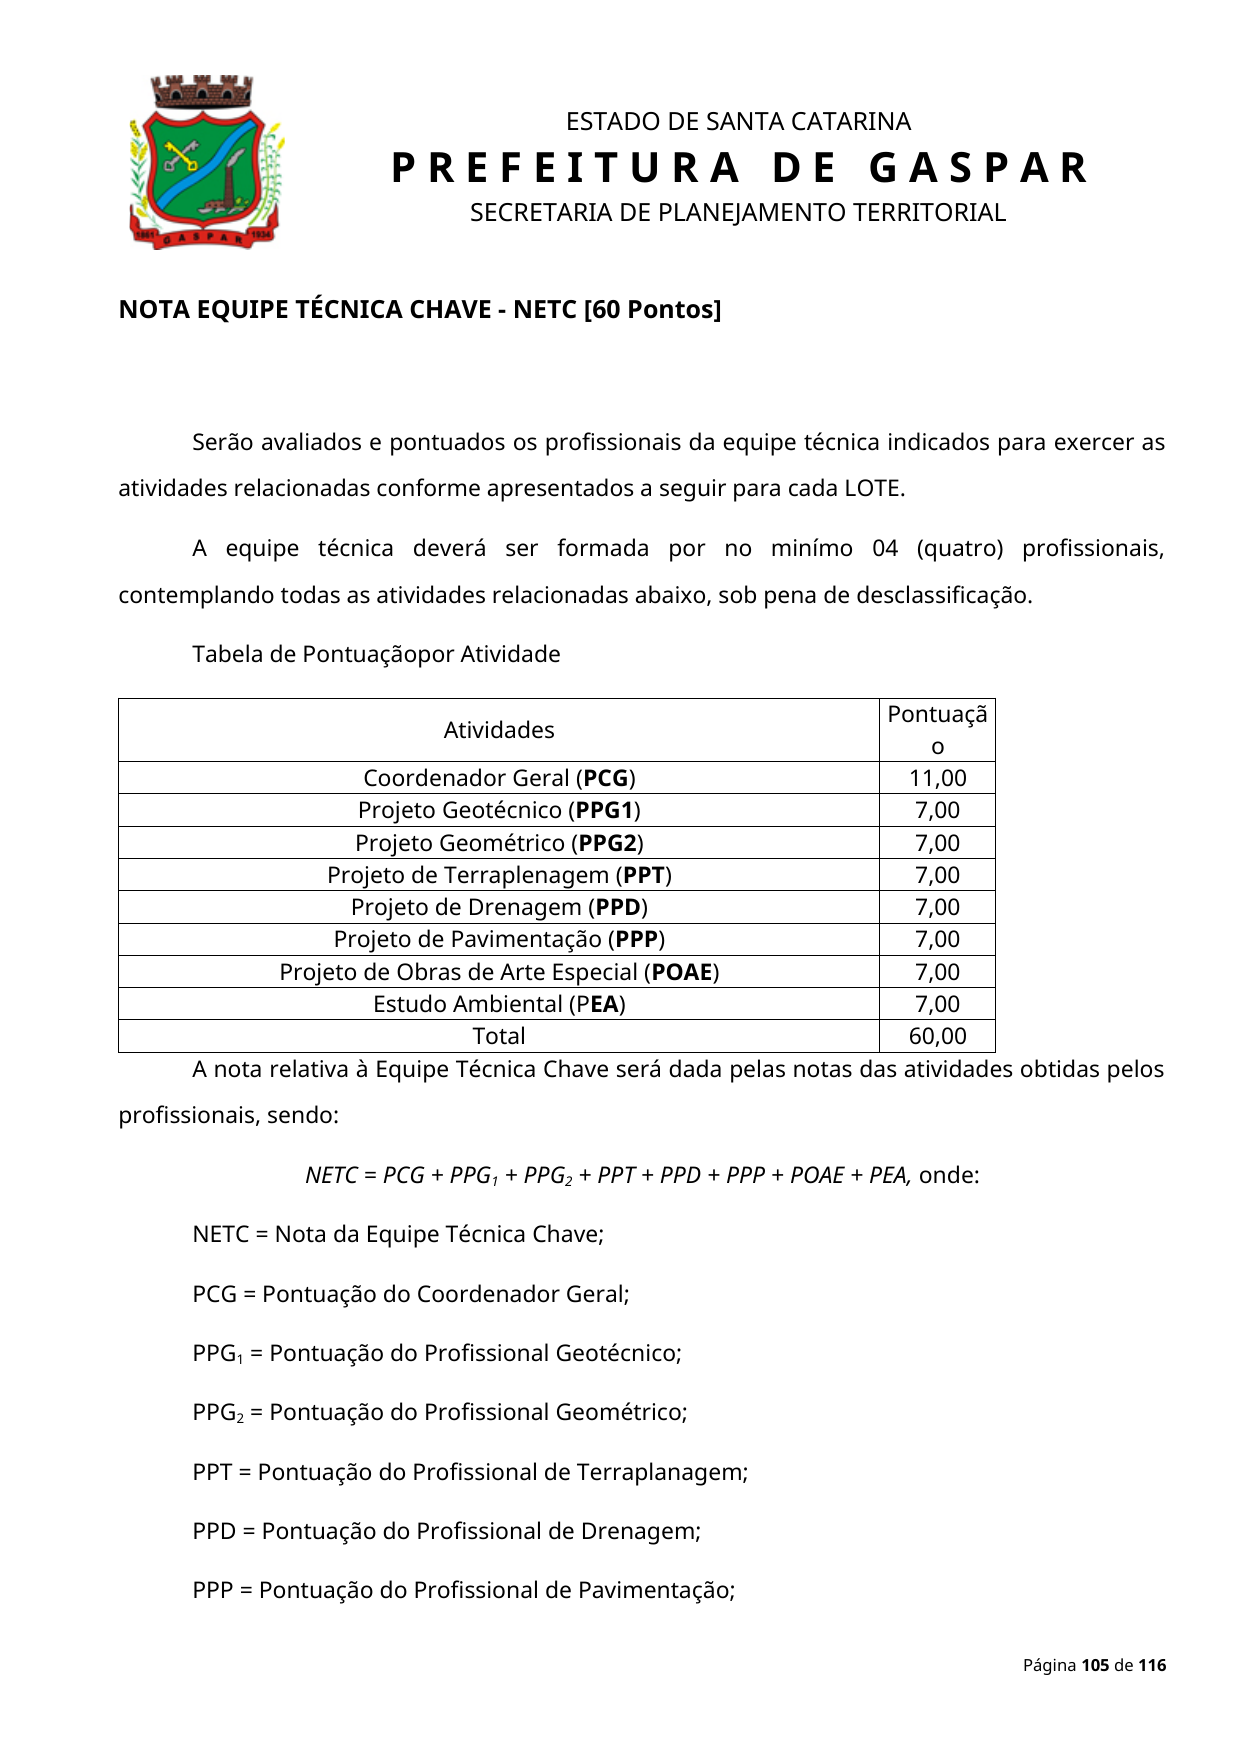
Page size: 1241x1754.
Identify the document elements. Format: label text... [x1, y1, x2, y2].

table_cell Coordenador Geral (PCG) [119, 762, 879, 793]
table_cell 7,00 [880, 956, 995, 987]
table_cell Projeto de Obras de Arte Especial (POAE) [119, 956, 879, 987]
table_cell Total [119, 1020, 879, 1052]
text A nota relativa à Equipe Técnica Chave será dada pelas notas das atividades obtidas pelos profissionais, sendo: [118, 1053, 1166, 1131]
table_cell Projeto Geotécnico (PPG1) [119, 794, 879, 826]
text PPP = Pontuação do Profissional de Pavimentação; [118, 1574, 1166, 1606]
text PPG1 = Pontuação do Profissional Geotécnico; [118, 1337, 1166, 1368]
table_cell 7,00 [880, 794, 995, 826]
table_cell 60,00 [880, 1020, 995, 1052]
table_header Pontuação [880, 699, 995, 761]
text Tabela de Pontuaçãopor Atividade [118, 638, 1166, 669]
table_cell Projeto de Drenagem (PPD) [119, 891, 879, 922]
table_cell Projeto de Pavimentação (PPP) [119, 924, 879, 955]
table_header Atividades [119, 699, 879, 761]
table_cell Projeto de Terraplenagem (PPT) [119, 859, 879, 890]
table_cell Projeto Geométrico (PPG2) [119, 827, 879, 858]
text PPG2 = Pontuação do Profissional Geométrico; [118, 1396, 1166, 1428]
subtitle NOTA EQUIPE TÉCNICA CHAVE - NETC [60 Pontos] [118, 291, 1166, 326]
picture [129, 75, 285, 250]
text NETC = Nota da Equipe Técnica Chave; [118, 1218, 1166, 1249]
table_cell Estudo Ambiental (PEA) [119, 988, 879, 1019]
table_cell 11,00 [880, 762, 995, 793]
text PPD = Pontuação do Profissional de Drenagem; [118, 1515, 1166, 1546]
text Serão avaliados e pontuados os profissionais da equipe técnica indicados para exercer as atividades relacionadas conforme apresentados a seguir para cada LOTE. [118, 426, 1166, 504]
table_cell 7,00 [880, 827, 995, 858]
text PPT = Pontuação do Profissional de Terraplanagem; [118, 1456, 1166, 1487]
table_cell 7,00 [880, 859, 995, 890]
text A equipe técnica deverá ser formada por no minímo 04 (quatro) profissionais, contemplando todas as atividades relacionadas abaixo, sob pena de desclassificação. [118, 532, 1166, 610]
table_cell 7,00 [880, 988, 995, 1019]
table_cell 7,00 [880, 924, 995, 955]
text PCG = Pontuação do Coordenador Geral; [118, 1278, 1166, 1309]
text NETC = PCG + PPG1 + PPG2 + PPT + PPD + PPP + POAE + PEA, onde: [118, 1159, 1166, 1190]
table_cell 7,00 [880, 891, 995, 922]
